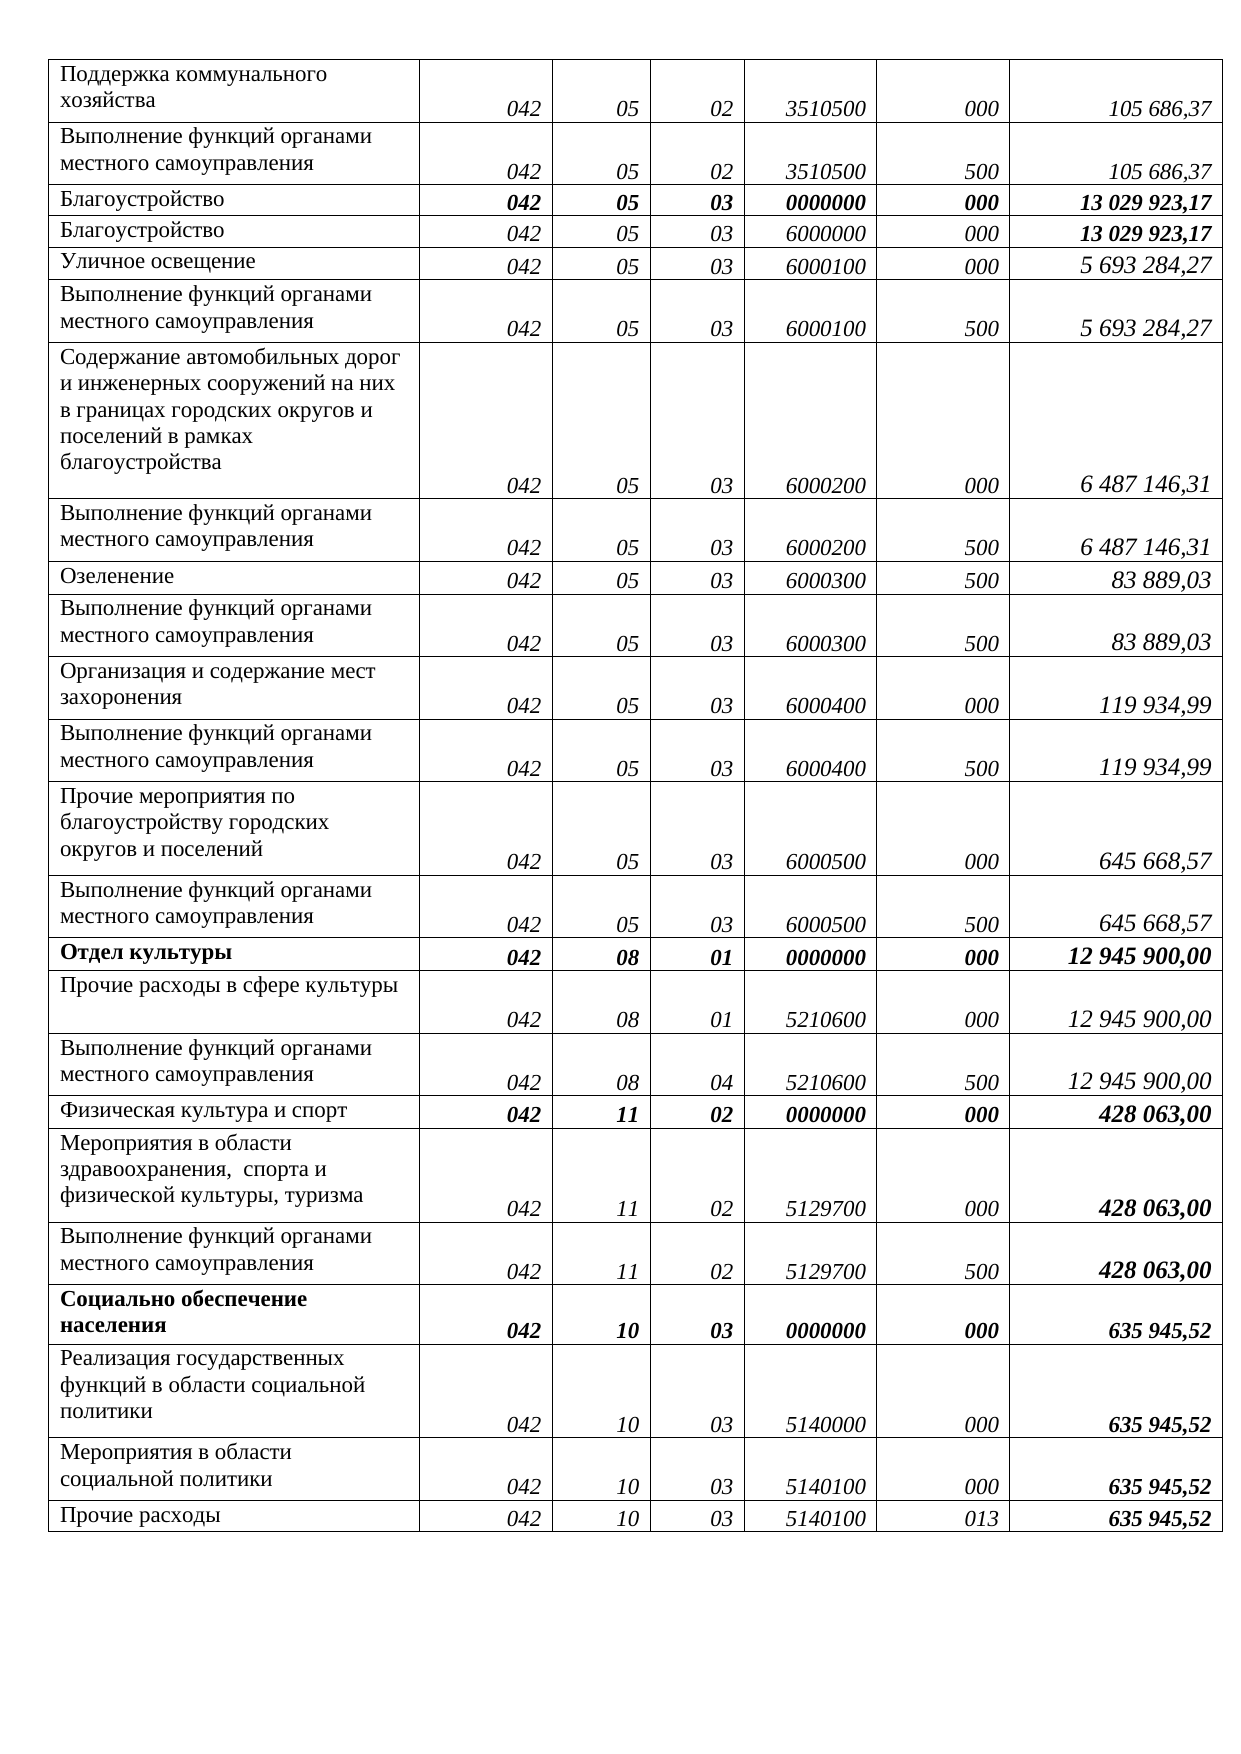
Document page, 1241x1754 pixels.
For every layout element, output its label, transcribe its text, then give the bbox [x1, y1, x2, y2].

table_cell 042 [420, 1223, 552, 1284]
table_cell 042 [420, 499, 552, 561]
table_cell Мероприятия в области здравоохранения, спорта и физической культуры, туризма [49, 1129, 419, 1222]
table_cell 042 [420, 595, 552, 656]
table_cell 042 [420, 1285, 552, 1343]
table_cell Отдел культуры [49, 938, 419, 970]
table_cell 500 [877, 876, 1009, 937]
table_cell Выполнение функций органами местного самоуправления [49, 280, 419, 342]
table_cell Выполнение функций органами местного самоуправления [49, 720, 419, 781]
table_cell Содержание автомобильных дорог и инженерных сооружений на них в границах городских округов и поселений в рамках благоустройства [49, 343, 419, 498]
table_cell 000 [877, 782, 1009, 875]
table_cell 6000500 [745, 782, 876, 875]
table_cell 5140100 [745, 1438, 876, 1500]
table_cell 645 668,57 [1010, 876, 1222, 937]
table_cell 0000000 [745, 185, 876, 215]
table_cell 000 [877, 60, 1009, 122]
table_cell Физическая культура и спорт [49, 1096, 419, 1128]
table_cell 042 [420, 876, 552, 937]
table_cell 10 [553, 1285, 650, 1343]
table_cell 042 [420, 1034, 552, 1095]
table_cell 03 [651, 876, 744, 937]
table_cell Выполнение функций органами местного самоуправления [49, 1034, 419, 1095]
table_cell 635 945,52 [1010, 1345, 1222, 1437]
table_cell 6 487 146,31 [1010, 499, 1222, 561]
table_cell 042 [420, 60, 552, 122]
table_cell 12 945 900,00 [1010, 938, 1222, 970]
table_cell 03 [651, 782, 744, 875]
table_cell 03 [651, 248, 744, 279]
table_cell 03 [651, 280, 744, 342]
table_cell 042 [420, 562, 552, 593]
table_cell 500 [877, 595, 1009, 656]
table_cell Выполнение функций органами местного самоуправления [49, 876, 419, 937]
table_cell 0000000 [745, 1096, 876, 1128]
table_cell 645 668,57 [1010, 782, 1222, 875]
table_cell 5140100 [745, 1501, 876, 1531]
table_cell Поддержка коммунального хозяйства [49, 60, 419, 122]
table_cell 000 [877, 657, 1009, 718]
table_cell 6000400 [745, 657, 876, 718]
table_cell 6000000 [745, 216, 876, 247]
table_cell 05 [553, 280, 650, 342]
table_cell 042 [420, 657, 552, 718]
table_cell 119 934,99 [1010, 657, 1222, 718]
table_cell 03 [651, 216, 744, 247]
table_cell Реализация государственных функций в области социальной политики [49, 1345, 419, 1437]
table_cell 10 [553, 1438, 650, 1500]
table_cell Прочие расходы [49, 1501, 419, 1531]
table_cell Выполнение функций органами местного самоуправления [49, 499, 419, 561]
table_cell 428 063,00 [1010, 1096, 1222, 1128]
table_cell Озеленение [49, 562, 419, 593]
table_cell 01 [651, 938, 744, 970]
table_cell Прочие расходы в сфере культуры [49, 971, 419, 1032]
table_cell 119 934,99 [1010, 720, 1222, 781]
table_cell 83 889,03 [1010, 595, 1222, 656]
table_cell 02 [651, 1129, 744, 1222]
table_cell 042 [420, 280, 552, 342]
table_cell 042 [420, 248, 552, 279]
table_cell 5210600 [745, 1034, 876, 1095]
table_cell 6000200 [745, 343, 876, 498]
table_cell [49, 123, 419, 184]
table_cell 08 [553, 1034, 650, 1095]
table_cell 5140000 [745, 1345, 876, 1437]
table_cell 01 [651, 971, 744, 1032]
table_cell 03 [651, 1438, 744, 1500]
table_cell 500 [877, 1223, 1009, 1284]
table_cell 03 [651, 562, 744, 593]
table_cell 6000100 [745, 280, 876, 342]
table_cell 500 [877, 499, 1009, 561]
table_cell 000 [877, 971, 1009, 1032]
table_cell 042 [420, 123, 552, 184]
table_cell 500 [877, 720, 1009, 781]
table_cell 5129700 [745, 1129, 876, 1222]
table_cell 03 [651, 595, 744, 656]
table_cell 0000000 [745, 1285, 876, 1343]
table_cell 105 686,37 [1010, 123, 1222, 184]
table_cell 05 [553, 499, 650, 561]
table_cell 02 [651, 1096, 744, 1128]
table_cell 11 [553, 1129, 650, 1222]
table_cell 05 [553, 216, 650, 247]
table_cell 05 [553, 595, 650, 656]
table_cell 5 693 284,27 [1010, 248, 1222, 279]
table_cell 042 [420, 1129, 552, 1222]
table_cell 042 [420, 1501, 552, 1531]
table_cell 000 [877, 216, 1009, 247]
table_cell 08 [553, 938, 650, 970]
table_cell 6000300 [745, 562, 876, 593]
table_cell 3510500 [745, 60, 876, 122]
table_cell 03 [651, 657, 744, 718]
table_cell 042 [420, 185, 552, 215]
table_cell 042 [420, 971, 552, 1032]
table_cell 000 [877, 248, 1009, 279]
table_cell 5210600 [745, 971, 876, 1032]
table_cell Благоустройство [49, 216, 419, 247]
table_cell 500 [877, 123, 1009, 184]
table_cell 02 [651, 60, 744, 122]
table_cell 02 [651, 123, 744, 184]
table_cell 03 [651, 343, 744, 498]
table_cell 6000500 [745, 876, 876, 937]
table_cell 635 945,52 [1010, 1501, 1222, 1531]
table_cell 11 [553, 1223, 650, 1284]
table_cell Уличное освещение [49, 248, 419, 279]
table_cell 05 [553, 657, 650, 718]
table_cell 428 063,00 [1010, 1223, 1222, 1284]
table_cell Мероприятия в области социальной политики [49, 1438, 419, 1500]
table_cell Благоустройство [49, 185, 419, 215]
table_cell 08 [553, 971, 650, 1032]
table_cell 042 [420, 1438, 552, 1500]
table_cell 042 [420, 343, 552, 498]
table_cell 83 889,03 [1010, 562, 1222, 593]
table_cell 428 063,00 [1010, 1129, 1222, 1222]
table_cell 0000000 [745, 938, 876, 970]
table_cell 042 [420, 216, 552, 247]
table_cell 000 [877, 343, 1009, 498]
table_cell Прочие мероприятия по благоустройству городских округов и поселений [49, 782, 419, 875]
table_cell 000 [877, 1345, 1009, 1437]
table_cell 13 029 923,17 [1010, 185, 1222, 215]
table_cell 000 [877, 1096, 1009, 1128]
table_cell 5 693 284,27 [1010, 280, 1222, 342]
table_cell 05 [553, 562, 650, 593]
table_cell 05 [553, 343, 650, 498]
table_cell 000 [877, 1438, 1009, 1500]
table_cell 03 [651, 185, 744, 215]
table_cell 042 [420, 720, 552, 781]
table_cell 05 [553, 782, 650, 875]
table_cell 12 945 900,00 [1010, 1034, 1222, 1095]
table_cell 05 [553, 123, 650, 184]
table_cell 05 [553, 248, 650, 279]
table_cell 6000100 [745, 248, 876, 279]
table_cell 6000400 [745, 720, 876, 781]
table_cell 000 [877, 938, 1009, 970]
table_cell 03 [651, 720, 744, 781]
table_cell 635 945,52 [1010, 1438, 1222, 1500]
table_cell 04 [651, 1034, 744, 1095]
table_cell 05 [553, 876, 650, 937]
table_cell 635 945,52 [1010, 1285, 1222, 1343]
table_cell Социально обеспечение населения [49, 1285, 419, 1343]
table_cell 000 [877, 185, 1009, 215]
table_cell 500 [877, 562, 1009, 593]
table_cell 10 [553, 1345, 650, 1437]
table_cell 500 [877, 1034, 1009, 1095]
table_cell 05 [553, 720, 650, 781]
table_cell Организация и содержание мест захоронения [49, 657, 419, 718]
table_cell 013 [877, 1501, 1009, 1531]
table_cell 13 029 923,17 [1010, 216, 1222, 247]
table_cell 10 [553, 1501, 650, 1531]
table_cell 12 945 900,00 [1010, 971, 1222, 1032]
table_cell 5129700 [745, 1223, 876, 1284]
table_cell 03 [651, 1501, 744, 1531]
table_cell 000 [877, 1285, 1009, 1343]
table_cell 042 [420, 782, 552, 875]
table_cell 03 [651, 1345, 744, 1437]
table_cell 03 [651, 499, 744, 561]
table_cell 042 [420, 938, 552, 970]
table_cell 3510500 [745, 123, 876, 184]
table_cell 042 [420, 1345, 552, 1437]
table_cell 500 [877, 280, 1009, 342]
table_cell 02 [651, 1223, 744, 1284]
table_cell 042 [420, 1096, 552, 1128]
table_cell Выполнение функций органами местного самоуправления [49, 1223, 419, 1284]
table_cell 03 [651, 1285, 744, 1343]
table_cell 6000300 [745, 595, 876, 656]
table_cell 000 [877, 1129, 1009, 1222]
table_cell 6000200 [745, 499, 876, 561]
table_cell 05 [553, 185, 650, 215]
table_cell 11 [553, 1096, 650, 1128]
table_cell 105 686,37 [1010, 60, 1222, 122]
table_cell 05 [553, 60, 650, 122]
table_cell Выполнение функций органами местного самоуправления [49, 595, 419, 656]
table_cell 6 487 146,31 [1010, 343, 1222, 498]
